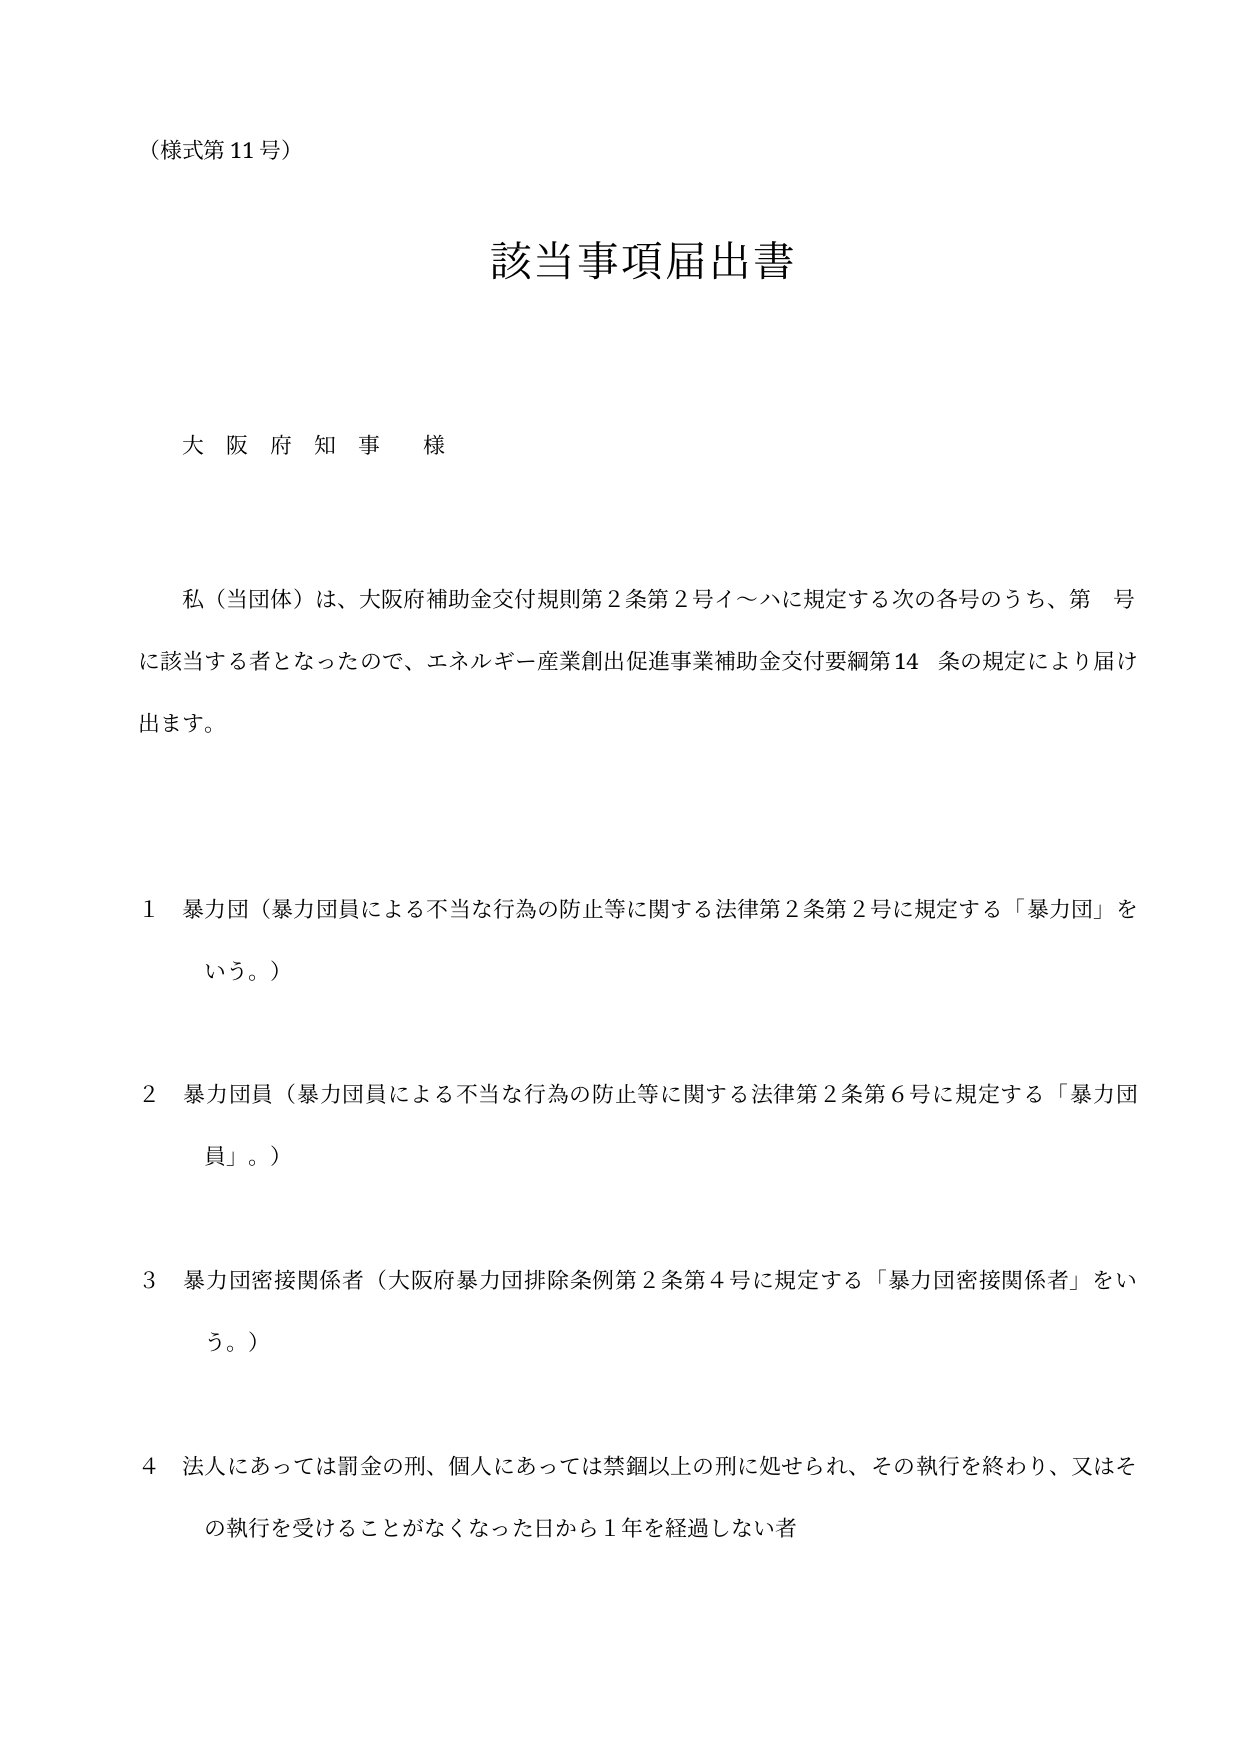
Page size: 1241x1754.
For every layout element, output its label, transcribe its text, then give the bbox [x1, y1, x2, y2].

text １ 暴力団（暴力団員による不当な行為の防止等に関する法律第２条第２号に規定する「暴力団」をいう。） [138, 877, 1138, 1001]
text （様式第11号） [138, 134, 1149, 165]
text ２ 暴力団員（暴力団員による不当な行為の防止等に関する法律第２条第６号に規定する「暴力団員」。） [138, 1062, 1138, 1186]
text 大 阪 府 知 事 様 [138, 413, 1149, 475]
text 該当事項届出書 [138, 227, 1149, 289]
text 私（当団体）は、大阪府補助金交付規則第２条第２号イ～ハに規定する次の各号のうち、第 号に該当する者となったので、エネルギー産業創出促進事業補助金交付要綱第14条の規定により届け出ます。 [138, 567, 1138, 753]
text ３ 暴力団密接関係者（大阪府暴力団排除条例第２条第４号に規定する「暴力団密接関係者」をいう。） [138, 1248, 1138, 1372]
text ４ 法人にあっては罰金の刑、個人にあっては禁錮以上の刑に処せられ、その執行を終わり、又はその執行を受けることがなくなった日から１年を経過しない者 [138, 1434, 1138, 1557]
